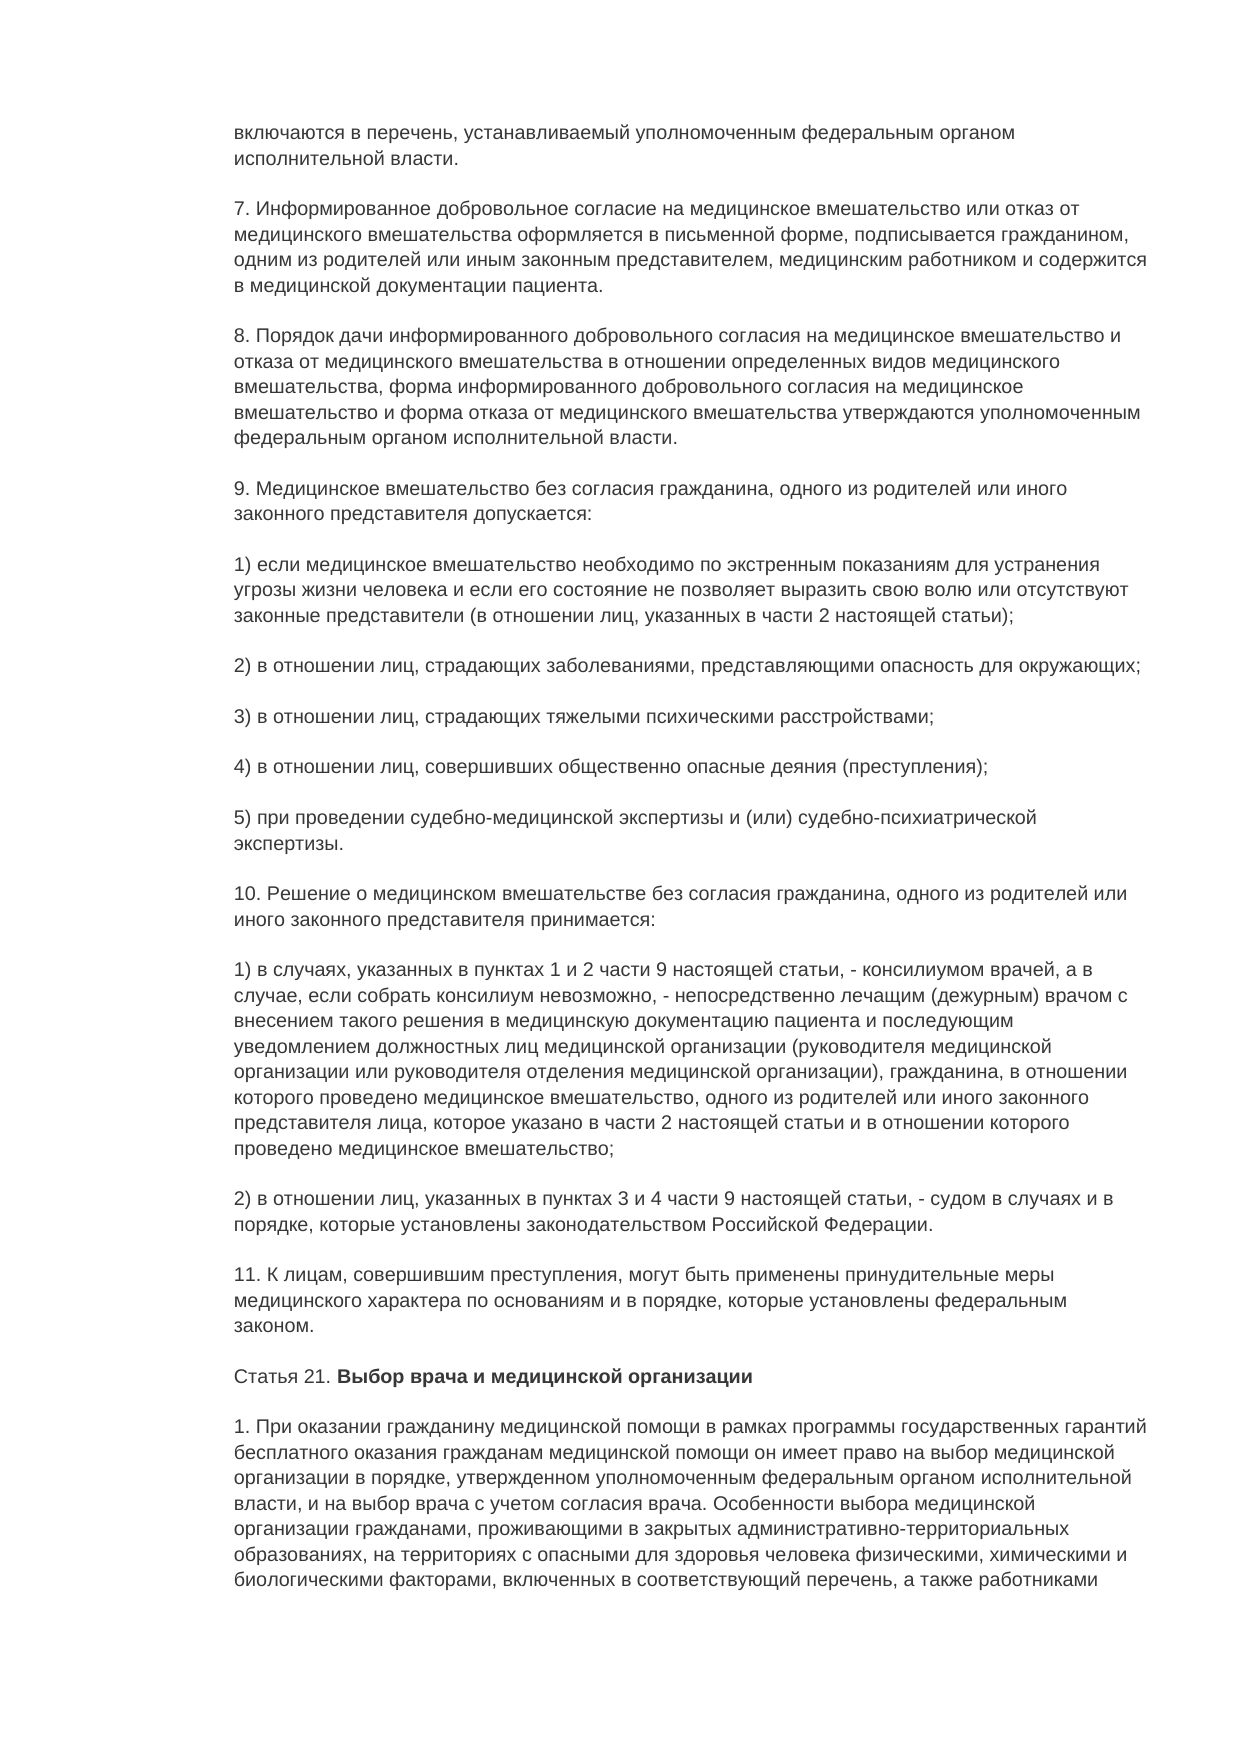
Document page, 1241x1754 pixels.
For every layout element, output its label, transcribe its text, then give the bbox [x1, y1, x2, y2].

text 4) в отношении лиц, совершивших общественно опасные деяния (преступления); [234, 752, 1152, 778]
text Статья 21. Выбор врача и медицинской организации [234, 1362, 1152, 1387]
text 11. К лицам, совершившим преступления, могут быть применены принудительные меры медицинского характера по основаниям и в порядке, которые установлены федеральным законом. [234, 1260, 1152, 1337]
text 2) в отношении лиц, указанных в пунктах 3 и 4 части 9 настоящей статьи, - судом в случаях и в порядке, которые установлены законодательством Российской Федерации. [234, 1184, 1152, 1235]
text 7. Информированное добровольное согласие на медицинское вмешательство или отказ от медицинского вмешательства оформляется в письменной форме, подписывается гражданином, одним из родителей или иным законным представителем, медицинским работником и содержится в медицинской документации пациента. [234, 194, 1152, 296]
text 2) в отношении лиц, страдающих заболеваниями, представляющими опасность для окружающих; [234, 651, 1152, 677]
text 8. Порядок дачи информированного добровольного согласия на медицинское вмешательство и отказа от медицинского вмешательства в отношении определенных видов медицинского вмешательства, форма информированного добровольного согласия на медицинское вмешательство и форма отказа от медицинского вмешательства утверждаются уполномоченным федеральным органом исполнительной власти. [234, 321, 1152, 449]
text 5) при проведении судебно-медицинской экспертизы и (или) судебно-психиатрической экспертизы. [234, 803, 1152, 854]
text 1) если медицинское вмешательство необходимо по экстренным показаниям для устранения угрозы жизни человека и если его состояние не позволяет выразить свою волю или отсутствуют законные представители (в отношении лиц, указанных в части 2 настоящей статьи); [234, 550, 1152, 626]
text 3) в отношении лиц, страдающих тяжелыми психическими расстройствами; [234, 702, 1152, 727]
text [234, 1412, 1152, 1591]
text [234, 118, 1152, 169]
text 1) в случаях, указанных в пунктах 1 и 2 части 9 настоящей статьи, - консилиумом врачей, а в случае, если собрать консилиум невозможно, - непосредственно лечащим (дежурным) врачом с внесением такого решения в медицинскую документацию пациента и последующим уведомлением должностных лиц медицинской организации (руководителя медицинской организации или руководителя отделения медицинской организации), гражданина, в отношении которого проведено медицинское вмешательство, одного из родителей или иного законного представителя лица, которое указано в части 2 настоящей статьи и в отношении которого проведено медицинское вмешательство; [234, 955, 1152, 1159]
text 9. Медицинское вмешательство без согласия гражданина, одного из родителей или иного законного представителя допускается: [234, 474, 1152, 525]
text 10. Решение о медицинском вмешательстве без согласия гражданина, одного из родителей или иного законного представителя принимается: [234, 879, 1152, 930]
